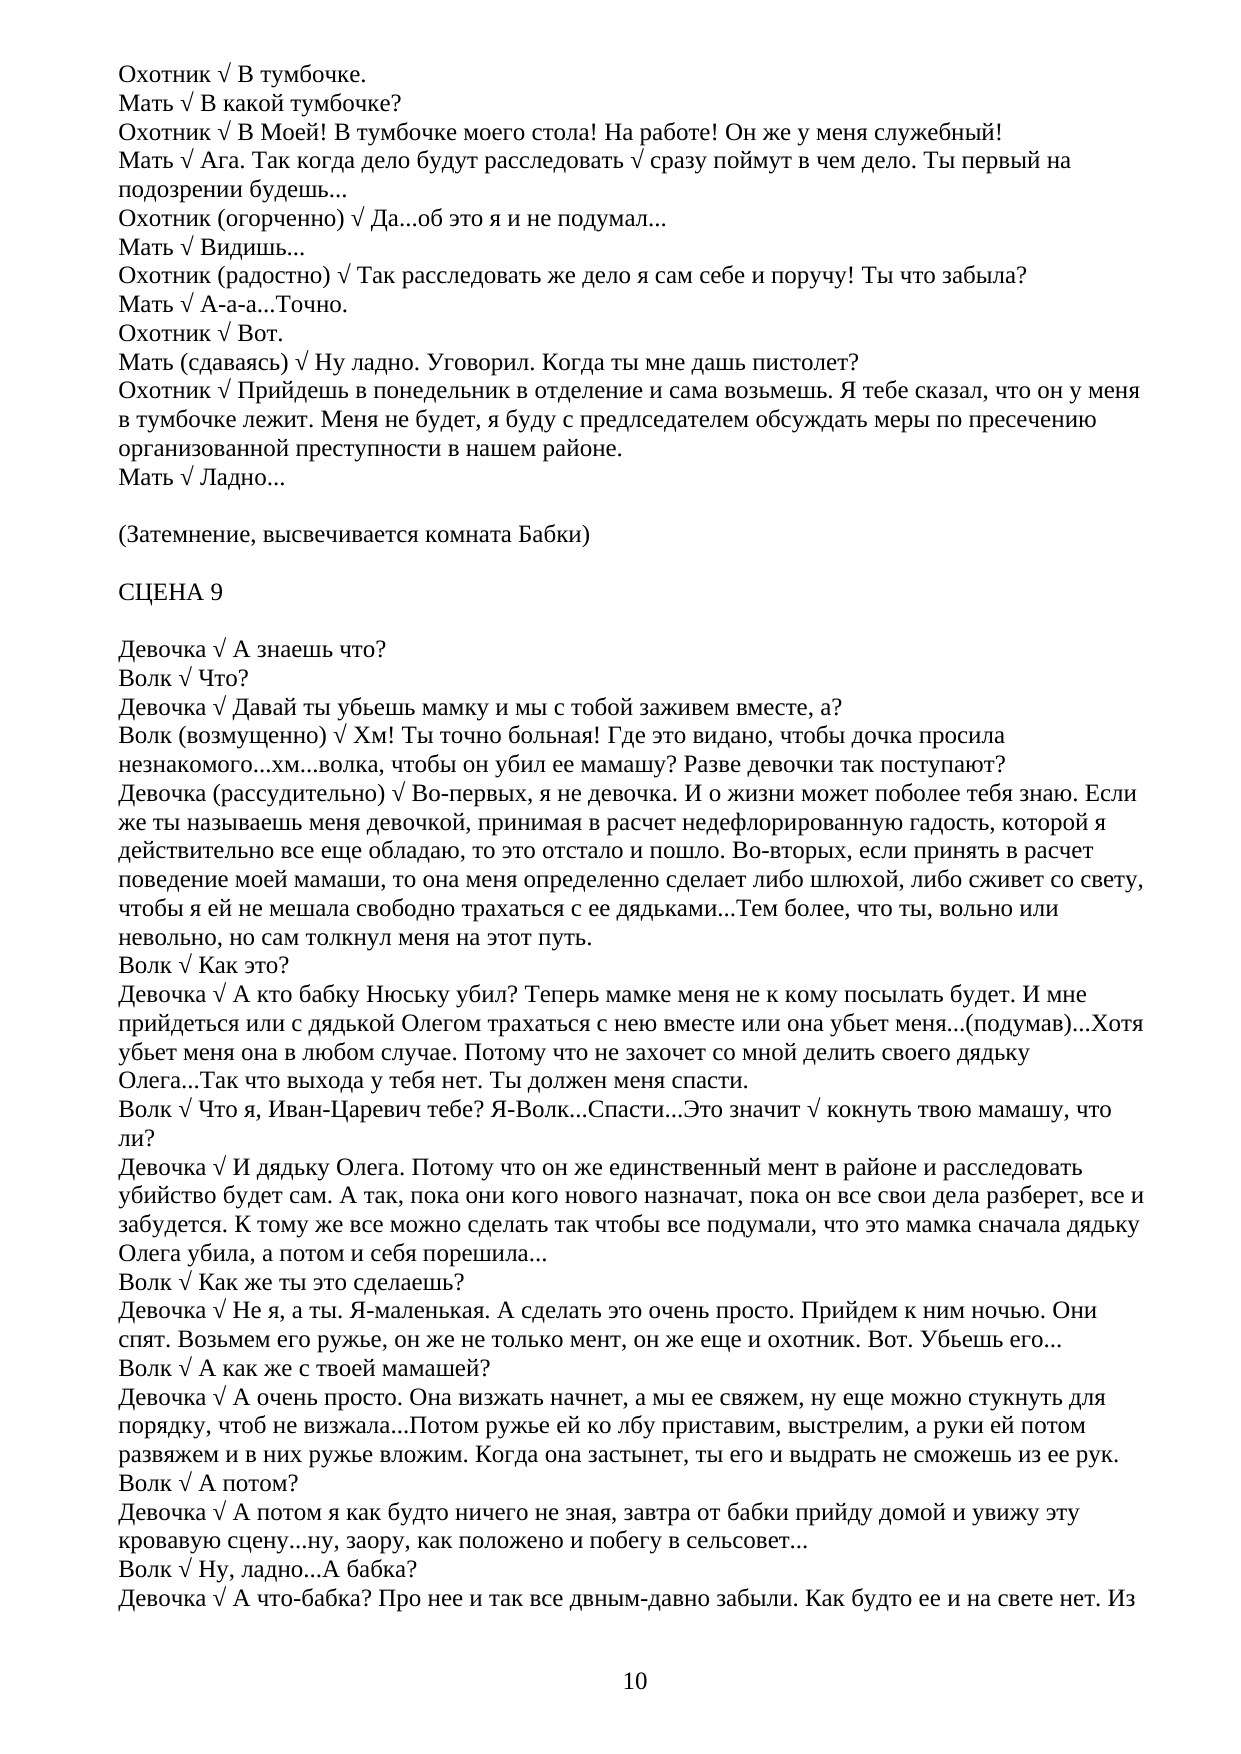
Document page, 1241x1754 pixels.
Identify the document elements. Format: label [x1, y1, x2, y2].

table_header [118, 59, 1152, 1612]
